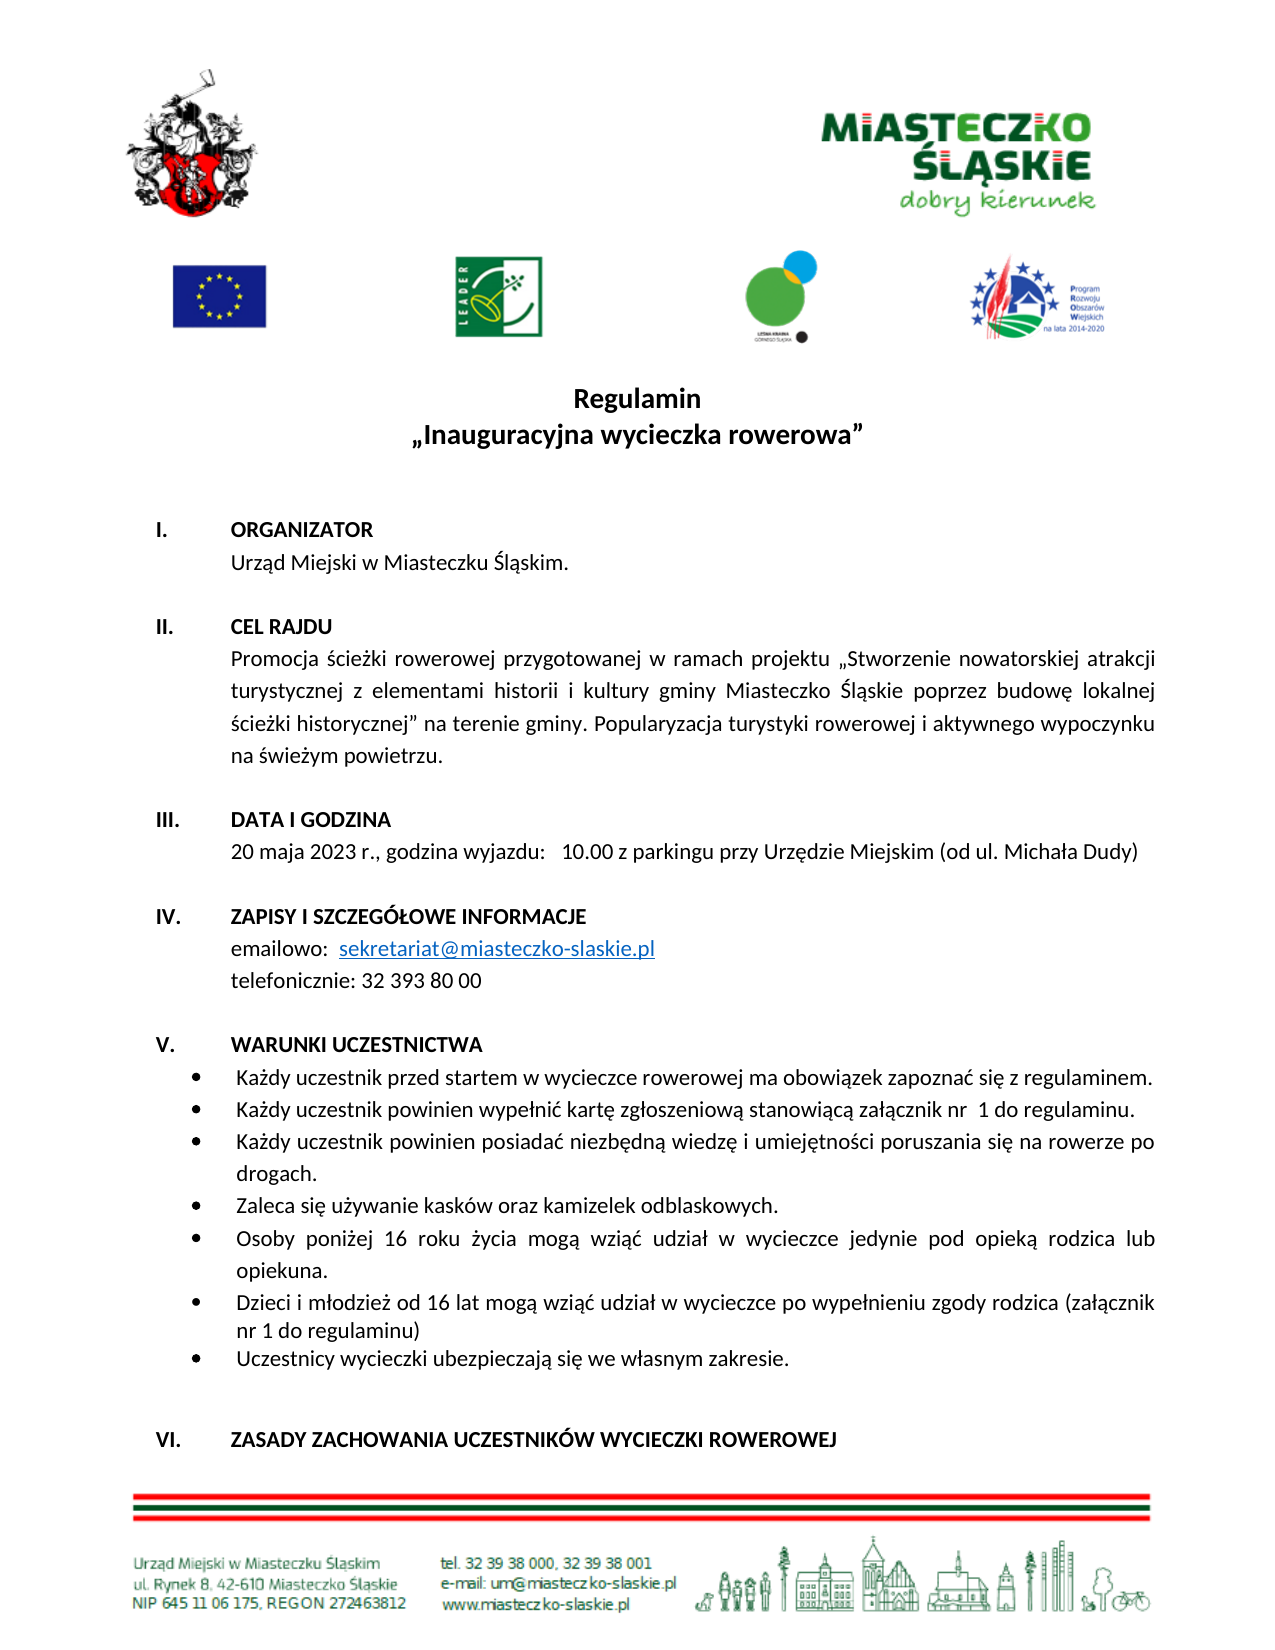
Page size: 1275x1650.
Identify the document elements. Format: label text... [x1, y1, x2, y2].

list Zaleca się używanie kasków oraz kamizelek odblaskowych. [192, 1191, 1157, 1219]
list Urząd Miejski w Miasteczku Śląskim. [231, 548, 1157, 576]
list Osoby poniżej 16 roku życia mogą wziąć udział w wycieczce jedynie pod opieką rodzica lub opiekuna. [192, 1224, 1157, 1284]
list Każdy uczestnik przed startem w wycieczce rowerowej ma obowiązek zapoznać się z regulaminem. [192, 1063, 1157, 1091]
list Uczestnicy wycieczki ubezpieczają się we własnym zakresie. [192, 1344, 1157, 1372]
list telefonicznie: 32 393 80 00 [231, 966, 1157, 994]
list Dzieci i młodzież od 16 lat mogą wziąć udział w wycieczce po wypełnieniu zgody rodzica (załącznik nr 1 do regulaminu) [192, 1288, 1157, 1344]
picture [118, 1484, 1157, 1623]
list ORGANIZATOR [156, 516, 1157, 543]
list CEL RAJDU [156, 612, 1157, 640]
list 20 maja 2023 r., godzina wyjazdu: 10.00 z parkingu przy Urzędzie Miejskim (od ul. Michała Dudy) [231, 837, 1157, 865]
picture [165, 250, 1111, 345]
list ZAPISY I SZCZEGÓŁOWE INFORMACJE [156, 902, 1157, 930]
text „Inauguracyjna wycieczka rowerowa” [118, 416, 1157, 452]
list Każdy uczestnik powinien posiadać niezbędną wiedzę i umiejętności poruszania się na rowerze po drogach. [192, 1127, 1157, 1187]
list emailowo: sekretariat@miasteczko-slaskie.pl [231, 934, 1157, 962]
text Regulamin [118, 381, 1157, 416]
list DATA I GODZINA [156, 805, 1157, 833]
list Każdy uczestnik powinien wypełnić kartę zgłoszeniową stanowiącą załącznik nr 1 do regulaminu. [192, 1095, 1157, 1123]
list ZASADY ZACHOWANIA UCZESTNIKÓW WYCIECZKI ROWEROWEJ [156, 1425, 1157, 1453]
list Promocja ścieżki rowerowej przygotowanej w ramach projektu „Stworzenie nowatorskiej atrakcji turystycznej z elementami historii i kultury gminy Miasteczko Śląskie poprzez budowę lokalnej ścieżki historycznej” na terenie gminy. Popularyzacja turystyki rowerowej i aktywnego wypoczynku na świeżym powietrzu. [231, 644, 1157, 769]
picture [108, 59, 1118, 234]
list WARUNKI UCZESTNICTWA [156, 1031, 1157, 1058]
